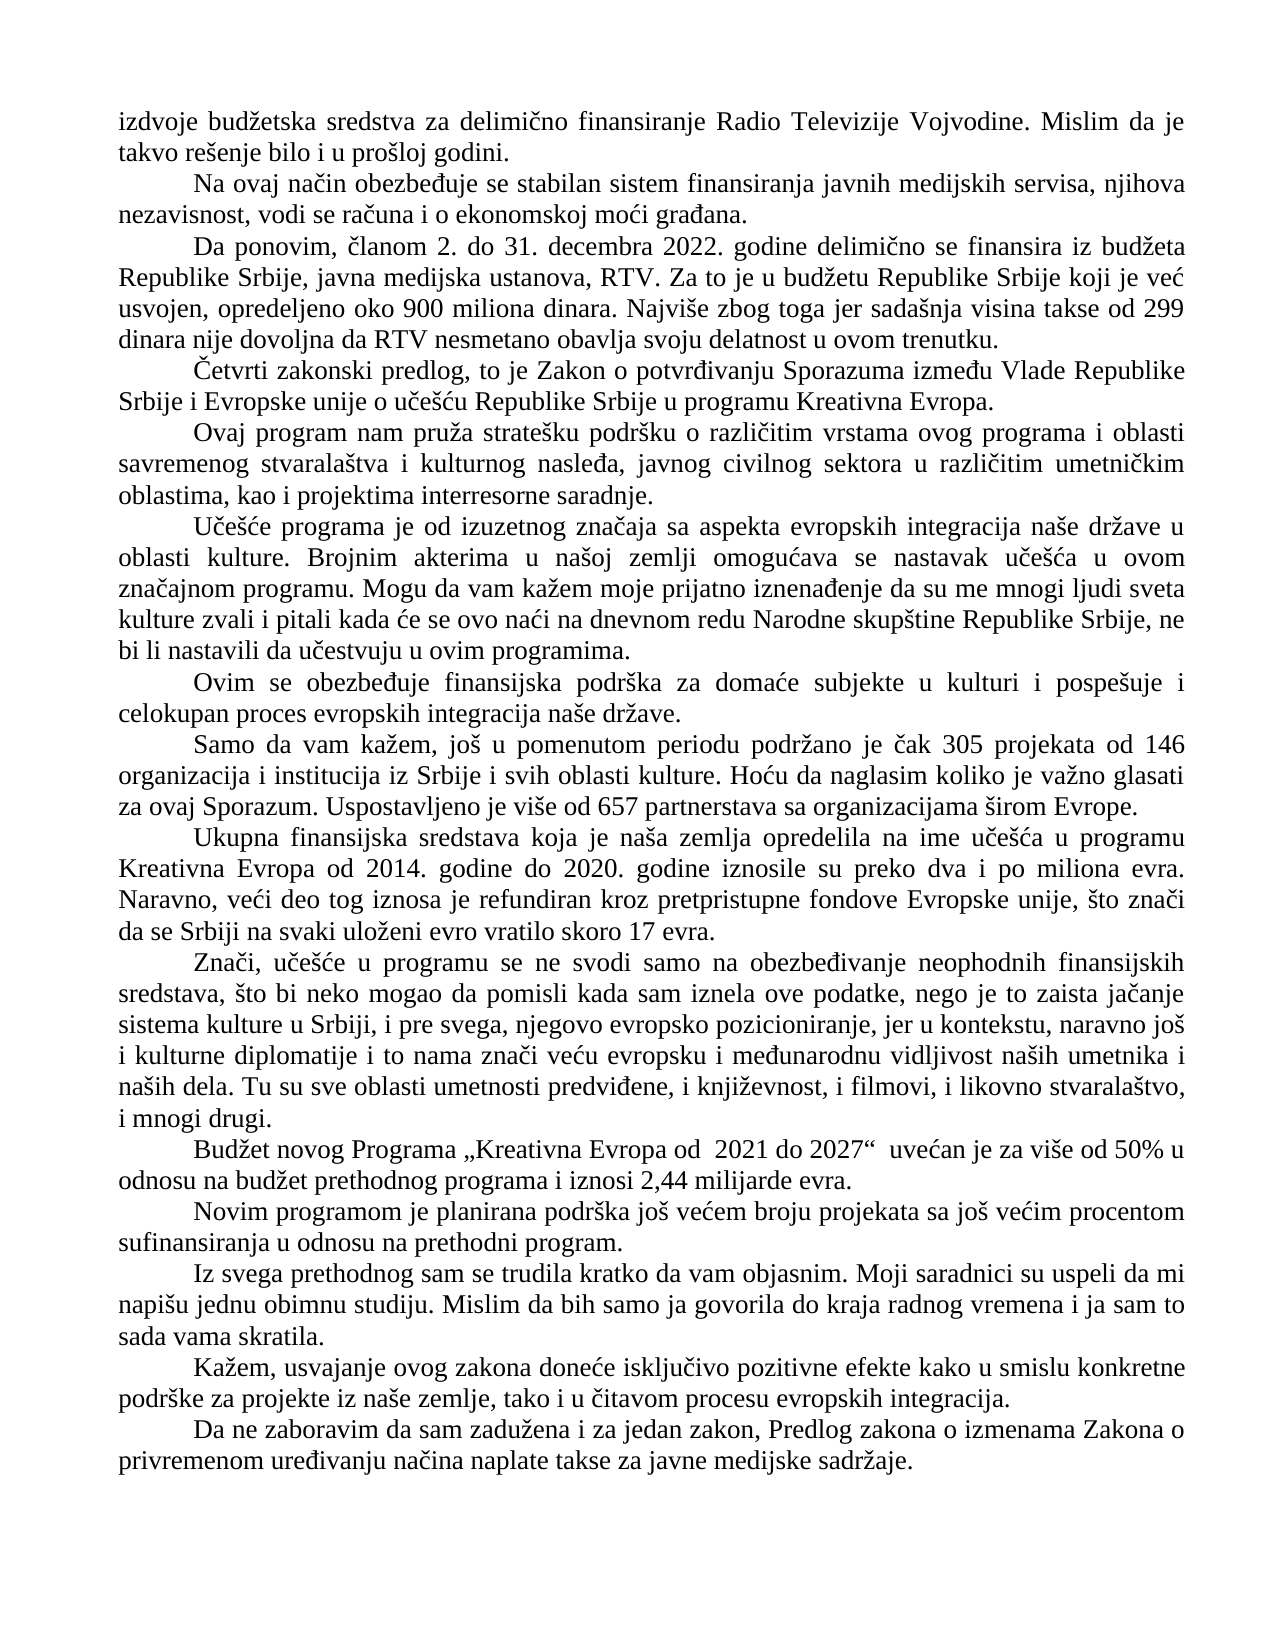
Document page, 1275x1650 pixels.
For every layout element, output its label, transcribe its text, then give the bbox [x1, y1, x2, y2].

text Znači, učešće u programu se ne svodi samo na obezbeđivanje neophodnih finansijskih sredstava, što bi neko mogao da pomisli kada sam iznela ove podatke, nego je to zaista jačanje sistema kulture u Srbiji, i pre svega, njegovo evropsko pozicioniranje, jer u kontekstu, naravno još i kulturne diplomatije i to nama znači veću evropsku i međunarodnu vidljivost naših umetnika i naših dela. Tu su sve oblasti umetnosti predviđene, i književnost, i filmovi, i likovno stvaralaštvo, i mnogi drugi. [118, 946, 1186, 1133]
text Samo da vam kažem, još u pomenutom periodu podržano je čak 305 projekata od 146 organizacija i institucija iz Srbije i svih oblasti kulture. Hoću da naglasim koliko je važno glasati za ovaj Sporazum. Uspostavljeno je više od 657 partnerstava sa organizacijama širom Evrope. [118, 728, 1186, 821]
text Na ovaj način obezbeđuje se stabilan sistem finansiranja javnih medijskih servisa, njihova nezavisnost, vodi se računa i o ekonomskoj moći građana. [118, 167, 1186, 229]
text Četvrti zakonski predlog, to je Zakon o potvrđivanju Sporazuma između Vlade Republike Srbije i Evropske unije o učešću Republike Srbije u programu Kreativna Evropa. [118, 354, 1186, 416]
text Budžet novog Programa „Kreativna Evropa od 2021 do 2027“ uvećan je za više od 50% u odnosu na budžet prethodnog programa i iznosi 2,44 milijarde evra. [118, 1133, 1186, 1195]
text Ukupna finansijska sredstava koja je naša zemlja opredelila na ime učešća u programu Kreativna Evropa od 2014. godine do 2020. godine iznosile su preko dva i po miliona evra. Naravno, veći deo tog iznosa je refundiran kroz pretpristupne fondove Evropske unije, što znači da se Srbiji na svaki uloženi evro vratilo skoro 17 evra. [118, 821, 1186, 946]
text Ovim se obezbeđuje finansijska podrška za domaće subjekte u kulturi i pospešuje i celokupan proces evropskih integracija naše države. [118, 666, 1186, 728]
text Novim programom je planirana podrška još većem broju projekata sa još većim procentom sufinansiranja u odnosu na prethodni program. [118, 1195, 1186, 1257]
text Iz svega prethodnog sam se trudila kratko da vam objasnim. Moji saradnici su uspeli da mi napišu jednu obimnu studiju. Mislim da bih samo ja govorila do kraja radnog vremena i ja sam to sada vama skratila. [118, 1257, 1186, 1351]
text Da ponovim, članom 2. do 31. decembra 2022. godine delimično se finansira iz budžeta Republike Srbije, javna medijska ustanova, RTV. Za to je u budžetu Republike Srbije koji je već usvojen, opredeljeno oko 900 miliona dinara. Najviše zbog toga jer sadašnja visina takse od 299 dinara nije dovoljna da RTV nesmetano obavlja svoju delatnost u ovom trenutku. [118, 229, 1186, 354]
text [118, 105, 1186, 167]
text Kažem, usvajanje ovog zakona doneće isključivo pozitivne efekte kako u smislu konkretne podrške za projekte iz naše zemlje, tako i u čitavom procesu evropskih integracija. [118, 1351, 1186, 1413]
text Učešće programa je od izuzetnog značaja sa aspekta evropskih integracija naše države u oblasti kulture. Brojnim akterima u našoj zemlji omogućava se nastavak učešća u ovom značajnom programu. Mogu da vam kažem moje prijatno iznenađenje da su me mnogi ljudi sveta kulture zvali i pitali kada će se ovo naći na dnevnom redu Narodne skupštine Republike Srbije, ne bi li nastavili da učestvuju u ovim programima. [118, 510, 1186, 666]
text Ovaj program nam pruža stratešku podršku o različitim vrstama ovog programa i oblasti savremenog stvaralaštva i kulturnog nasleđa, javnog civilnog sektora u različitim umetničkim oblastima, kao i projektima interresorne saradnje. [118, 416, 1186, 510]
text Da ne zaboravim da sam zadužena i za jedan zakon, Predlog zakona o izmenama Zakona o privremenom uređivanju načina naplate takse za javne medijske sadržaje. [118, 1413, 1186, 1475]
